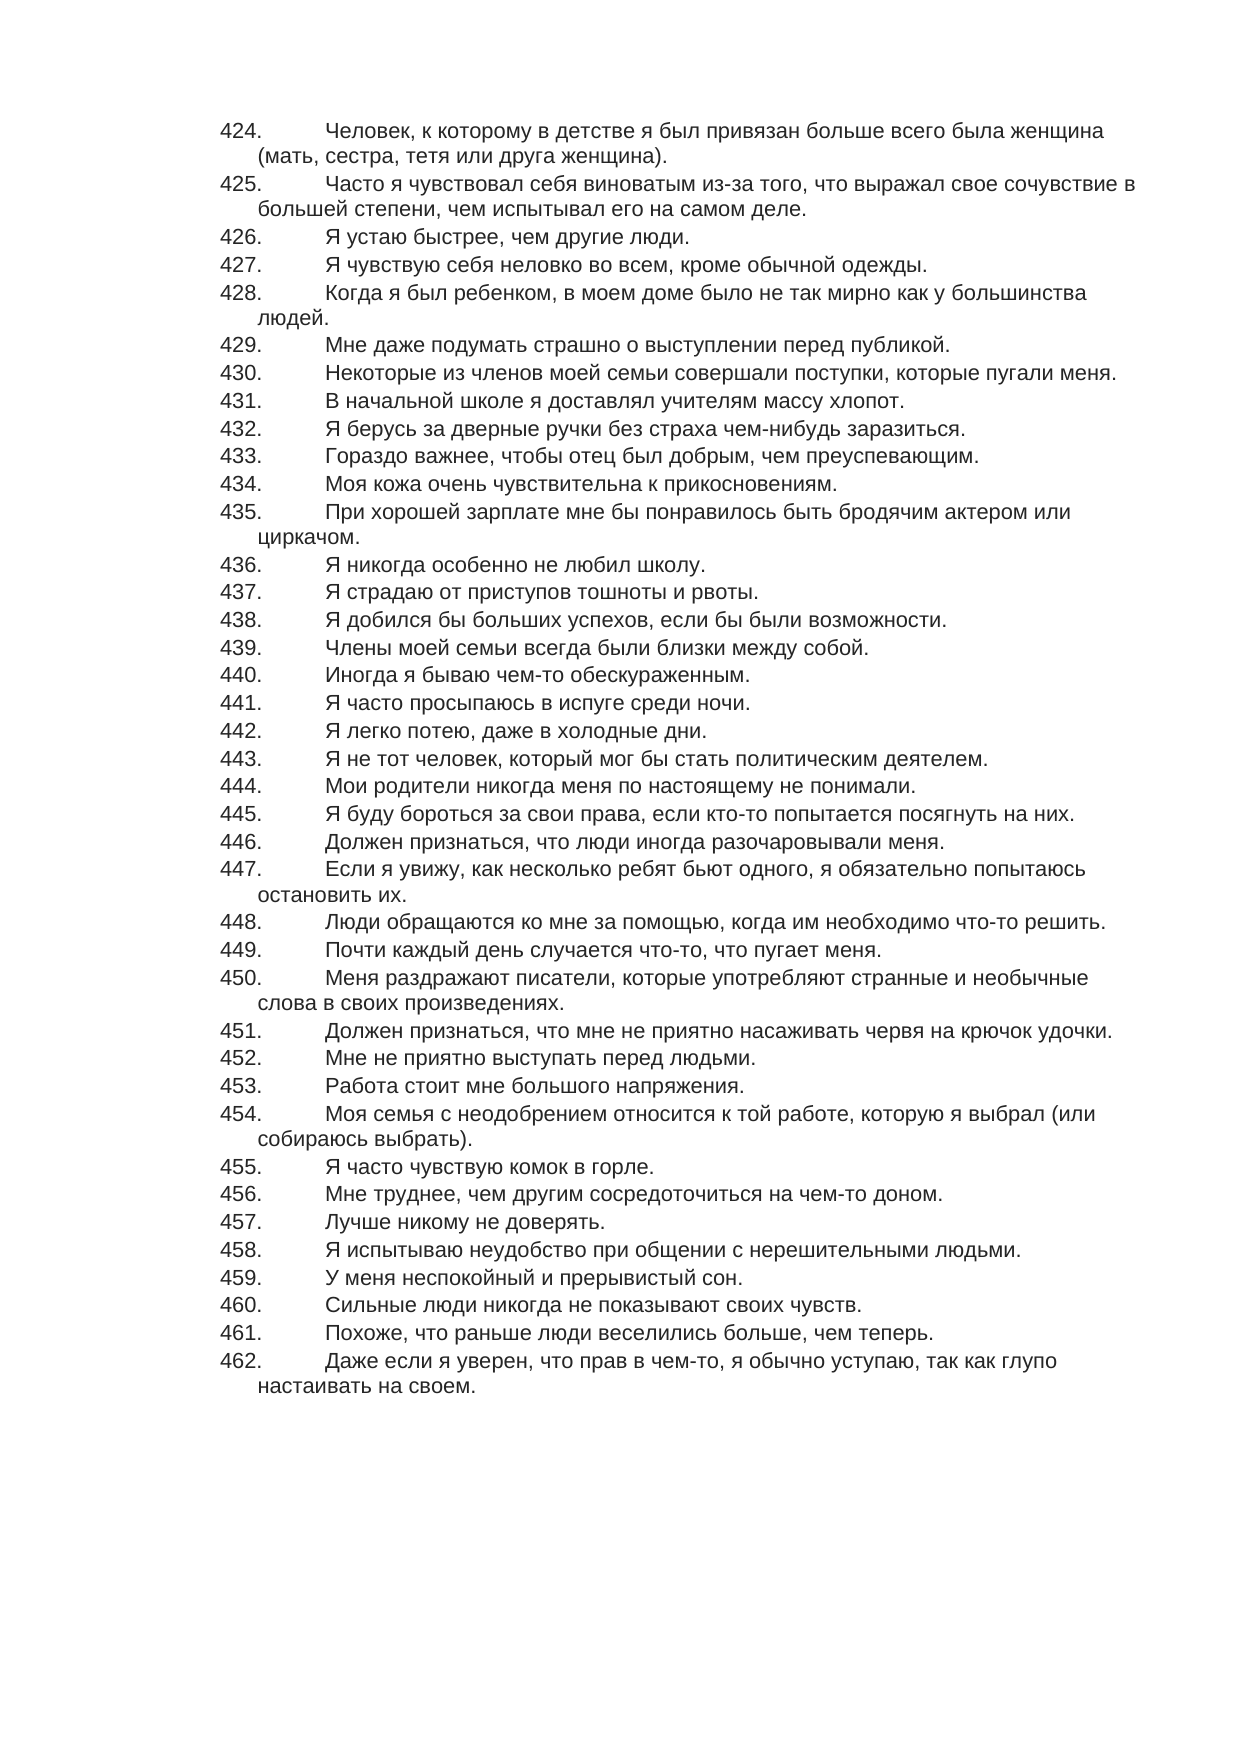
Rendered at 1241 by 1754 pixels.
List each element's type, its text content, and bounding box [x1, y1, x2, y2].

list Почти каждый день случается что-то, что пугает меня. [220, 937, 1152, 962]
list Мне даже подумать страшно о выступлении перед публикой. [220, 332, 1152, 357]
list Некоторые из членов моей семьи совершали поступки, которые пугали меня. [220, 360, 1152, 385]
list Я никогда особенно не любил школу. [220, 551, 1152, 577]
list Лучше никому не доверять. [220, 1209, 1152, 1234]
list Даже если я уверен, что прав в чем-то, я обычно уступаю, так как глупо настаивать на своем. [220, 1347, 1152, 1398]
list Я часто чувствую комок в горле. [220, 1153, 1152, 1179]
list Гораздо важнее, чтобы отец был добрым, чем преуспевающим. [220, 443, 1152, 468]
list Я буду бороться за свои права, если кто-то попытается посягнуть на них. [220, 801, 1152, 826]
list Я устаю быстрее, чем другие люди. [220, 224, 1152, 249]
list Если я увижу, как несколько ребят бьют одного, я обязательно попытаюсь остановить их. [220, 856, 1152, 907]
list Должен признаться, что мне не приятно насаживать червя на крючок удочки. [220, 1017, 1152, 1043]
list Работа стоит мне большого напряжения. [220, 1073, 1152, 1098]
list Члены моей семьи всегда были близки между собой. [220, 634, 1152, 660]
list Я берусь за дверные ручки без страха чем-нибудь заразиться. [220, 415, 1152, 441]
list У меня неспокойный и прерывистый сон. [220, 1264, 1152, 1289]
list Люди обращаются ко мне за помощью, когда им необходимо что-то решить. [220, 909, 1152, 934]
list Я не тот человек, который мог бы стать политическим деятелем. [220, 745, 1152, 771]
list Когда я был ребенком, в моем доме было не так мирно как у большинства людей. [220, 279, 1152, 330]
list Я легко потею, даже в холодные дни. [220, 718, 1152, 743]
list Человек, к которому в детстве я был привязан больше всего была женщина (мать, сестра, тетя или друга женщина). [220, 118, 1152, 168]
list Мне труднее, чем другим сосредоточиться на чем-то доном. [220, 1181, 1152, 1206]
list Я добился бы больших успехов, если бы были возможности. [220, 607, 1152, 632]
list Иногда я бываю чем-то обескураженным. [220, 662, 1152, 687]
list Я часто просыпаюсь в испуге среди ночи. [220, 690, 1152, 715]
list Сильные люди никогда не показывают своих чувств. [220, 1292, 1152, 1317]
list Я испытываю неудобство при общении с нерешительными людьми. [220, 1237, 1152, 1262]
list Моя кожа очень чувствительна к прикосновениям. [220, 471, 1152, 496]
list В начальной школе я доставлял учителям массу хлопот. [220, 388, 1152, 413]
list Меня раздражают писатели, которые употребляют странные и необычные слова в своих произведениях. [220, 964, 1152, 1015]
list Должен признаться, что люди иногда разочаровывали меня. [220, 828, 1152, 854]
list Мои родители никогда меня по настоящему не понимали. [220, 773, 1152, 798]
list Похоже, что раньше люди веселились больше, чем теперь. [220, 1320, 1152, 1345]
list Я чувствую себя неловко во всем, кроме обычной одежды. [220, 252, 1152, 277]
list Часто я чувствовал себя виноватым из-за того, что выражал свое сочувствие в большей степени, чем испытывал его на самом деле. [220, 171, 1152, 221]
list При хорошей зарплате мне бы понравилось быть бродячим актером или циркачом. [220, 498, 1152, 549]
list Мне не приятно выступать перед людьми. [220, 1045, 1152, 1070]
list Я страдаю от приступов тошноты и рвоты. [220, 579, 1152, 604]
list Моя семья с неодобрением относится к той работе, которую я выбрал (или собираюсь выбрать). [220, 1101, 1152, 1151]
